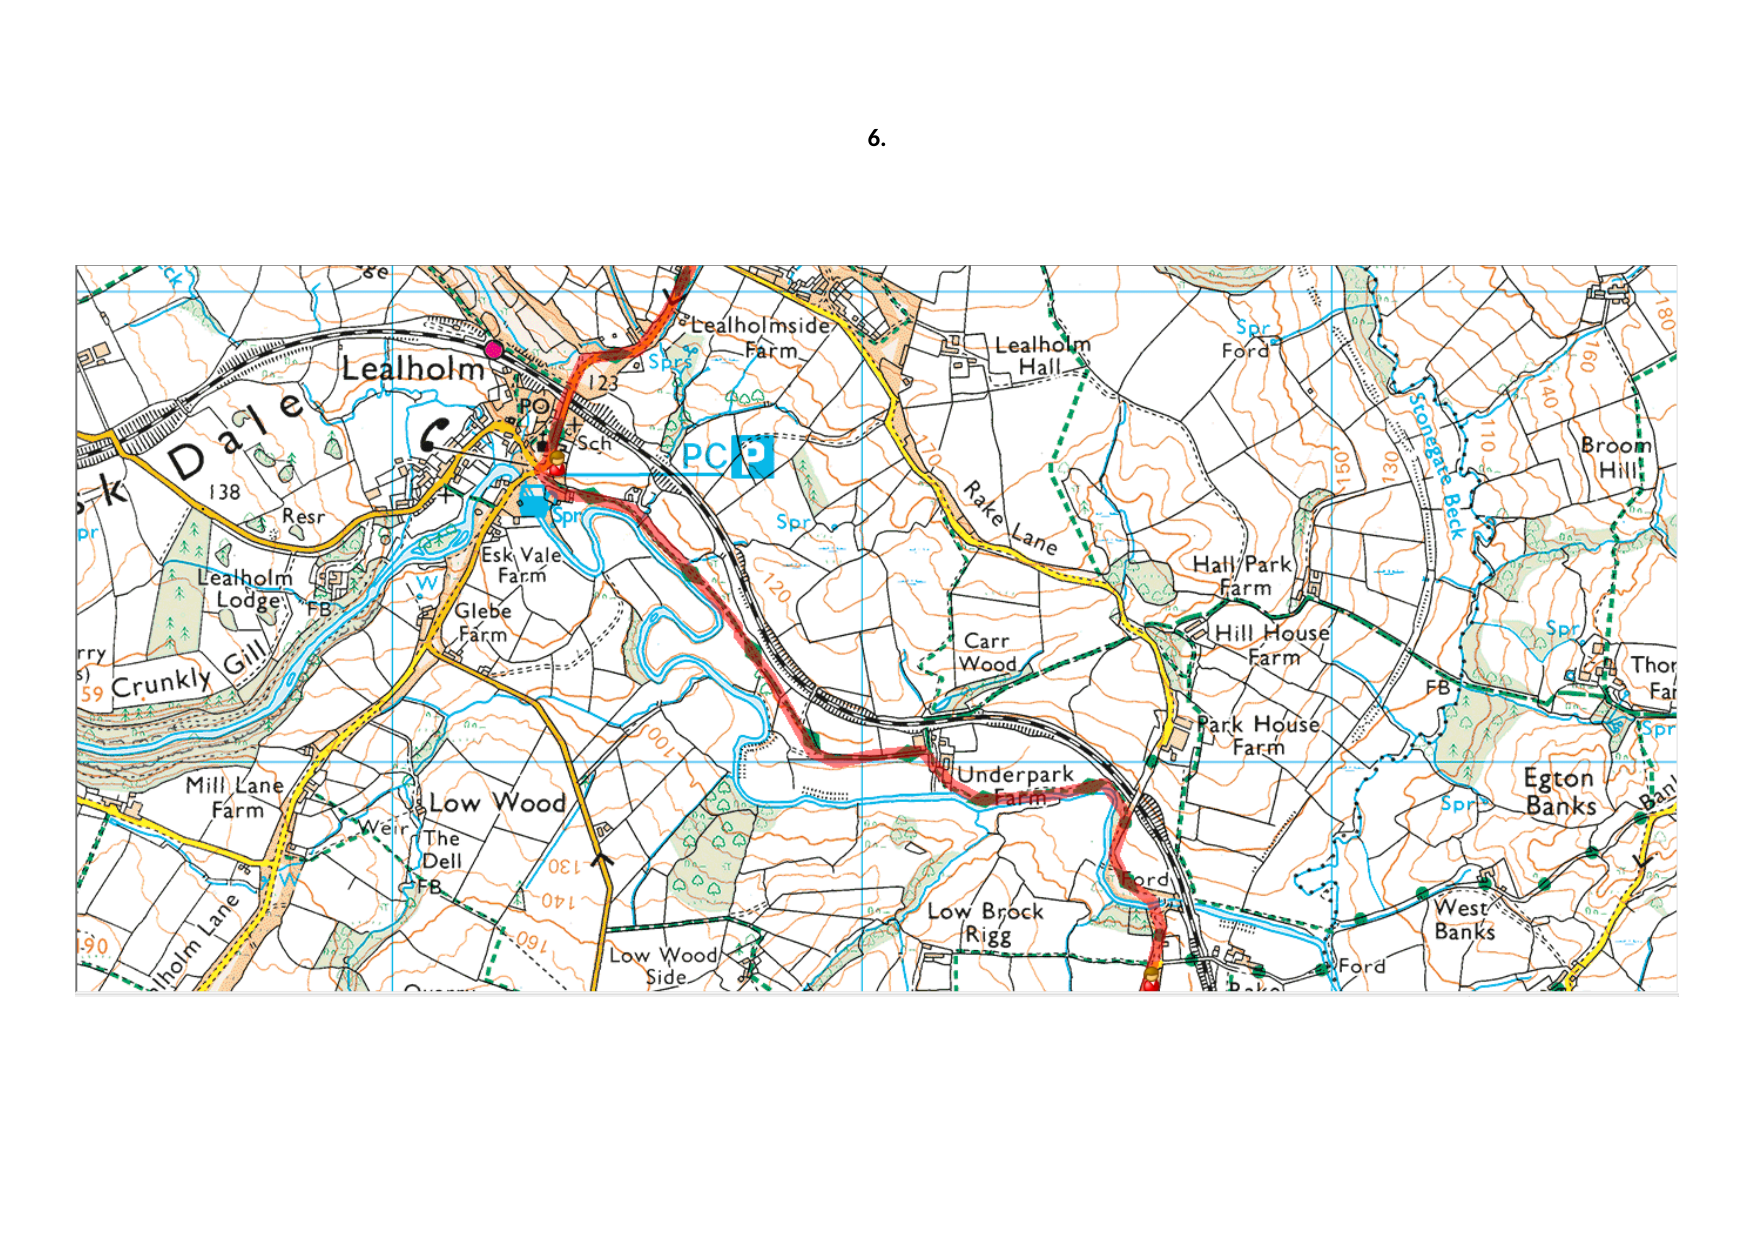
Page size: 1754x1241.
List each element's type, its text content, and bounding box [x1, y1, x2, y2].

picture [75, 265, 1679, 997]
text 6. [75, 122, 1679, 152]
